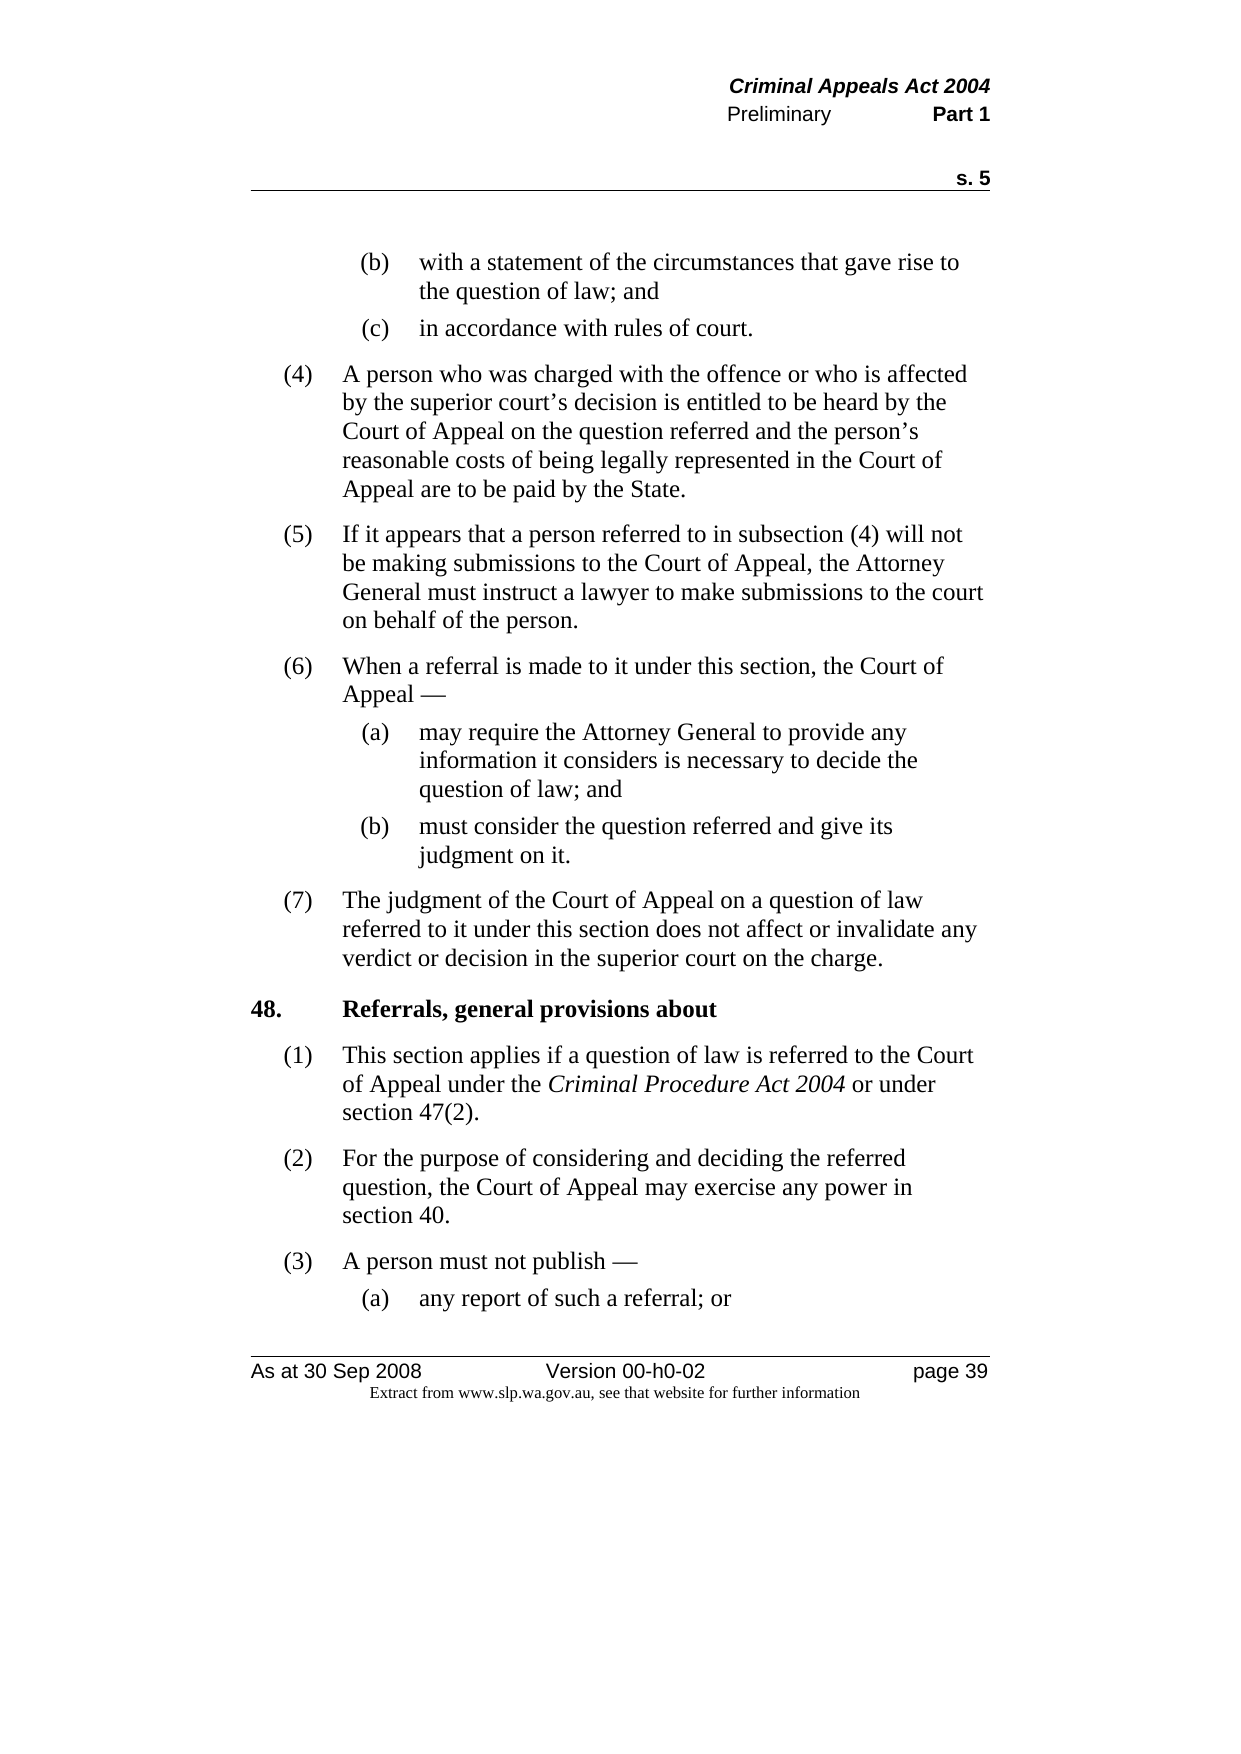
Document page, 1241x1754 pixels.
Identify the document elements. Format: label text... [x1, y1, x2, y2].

text (1) This section applies if a question of law is referred to the Court of Appeal under the Criminal Procedure Act 2004 or under section 47(2). [251, 1040, 990, 1126]
text (a) any report of such a referral; or [251, 1283, 990, 1312]
text (4) A person who was charged with the offence or who is affected by the superior court’s decision is entitled to be heard by the Court of Appeal on the question referred and the person’s reasonable costs of being legally represented in the Court of Appeal are to be paid by the State. [251, 359, 990, 502]
text (b) must consider the question referred and give its judgment on it. [251, 811, 990, 869]
text (7) The judgment of the Court of Appeal on a question of law referred to it under this section does not affect or invalidate any verdict or decision in the superior court on the charge. [251, 885, 990, 972]
subtitle 48. Referrals, general provisions about [251, 994, 990, 1023]
text (b) with a statement of the circumstances that gave rise to the question of law; and [251, 247, 990, 305]
text (c) in accordance with rules of court. [251, 313, 990, 342]
text (a) may require the Attorney General to provide any information it considers is necessary to decide the question of law; and [251, 717, 990, 803]
text (3) A person must not publish — [251, 1246, 990, 1274]
text (5) If it appears that a person referred to in subsection (4) will not be making submissions to the Court of Appeal, the Attorney General must instruct a lawyer to make submissions to the court on behalf of the person. [251, 519, 990, 634]
text (2) For the purpose of considering and deciding the referred question, the Court of Appeal may exercise any power in section 40. [251, 1143, 990, 1229]
text (6) When a referral is made to it under this section, the Court of Appeal — [251, 651, 990, 708]
